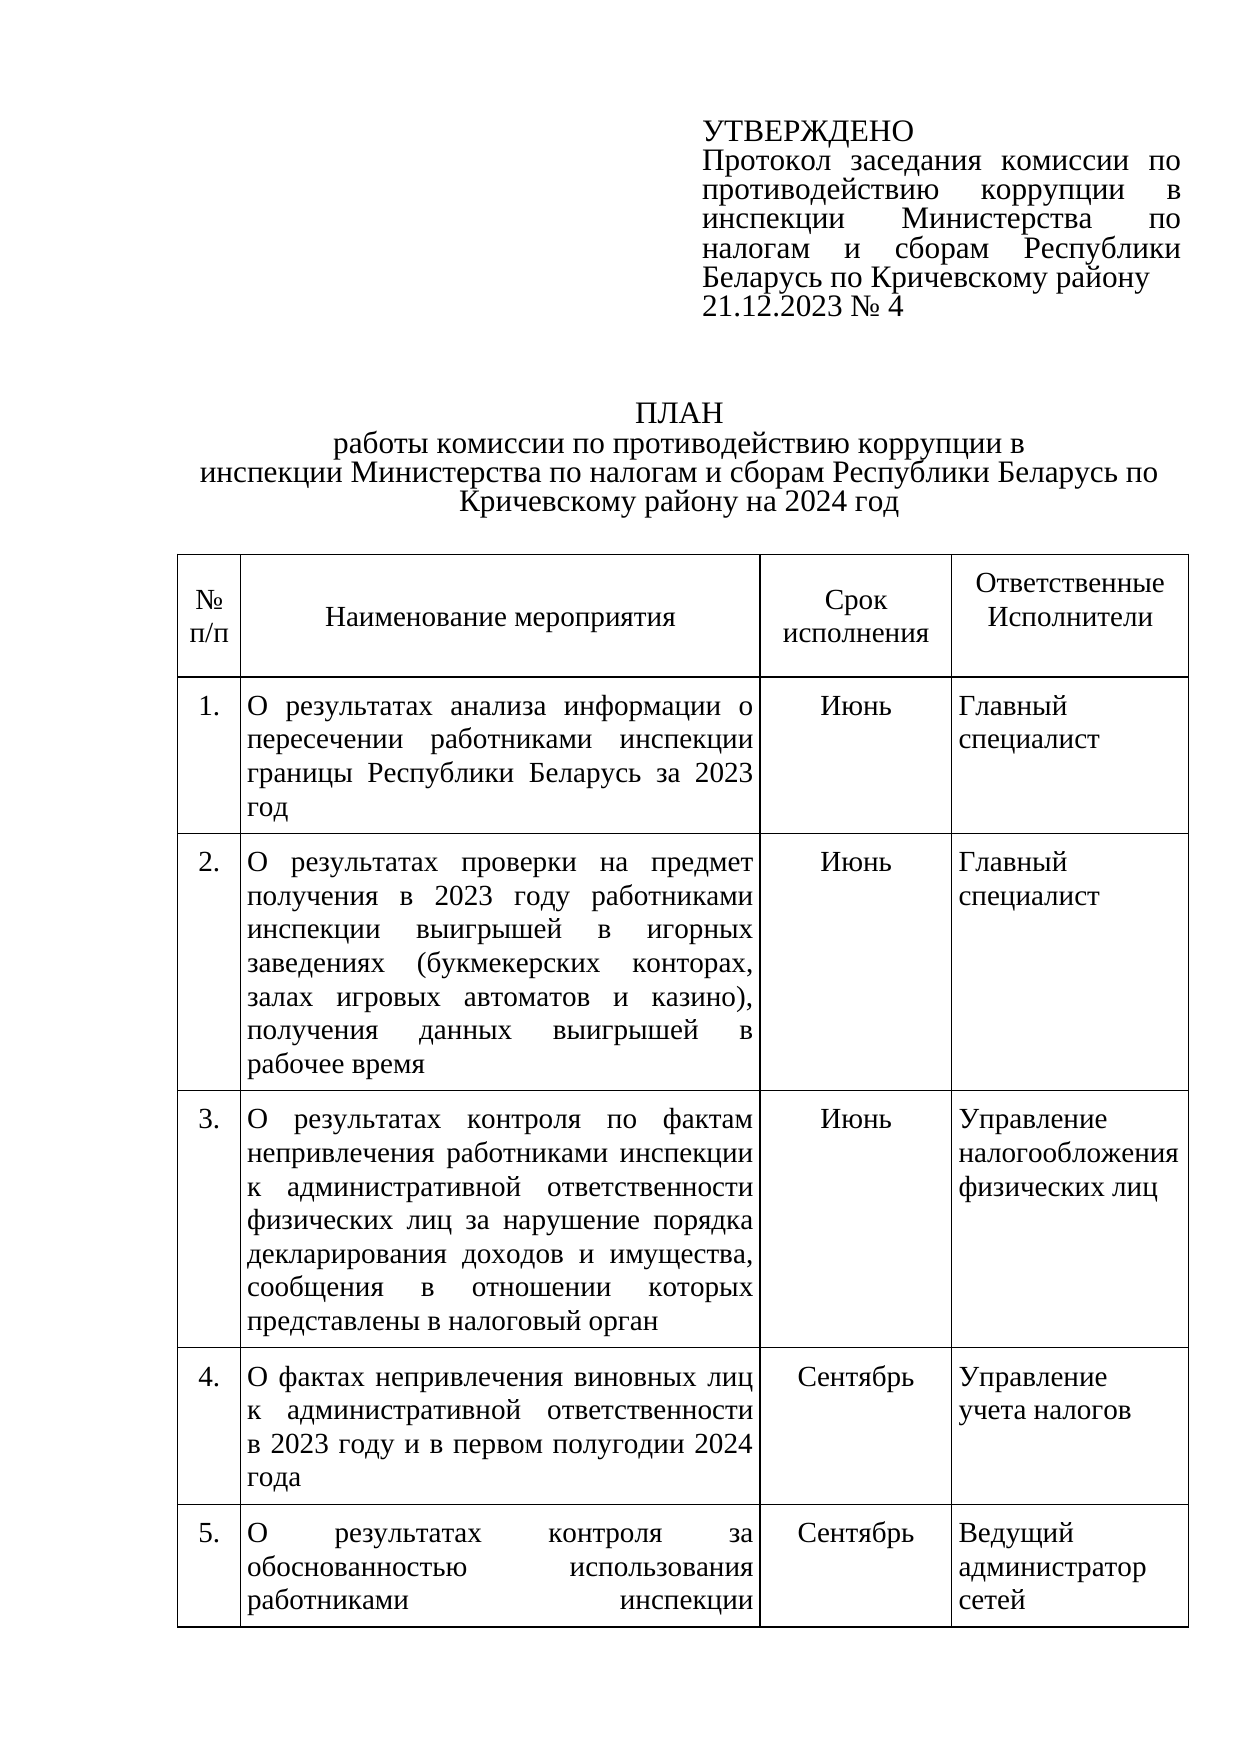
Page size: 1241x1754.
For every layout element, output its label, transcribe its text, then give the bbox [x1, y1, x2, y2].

table_cell О результатах контроля по фактам непривлечения работниками инспекции к административной ответственности физических лиц за нарушение порядка декларирования доходов и имущества, сообщения в отношении которых представлены в налоговый орган [241, 1091, 759, 1347]
table_cell 2. [178, 834, 240, 1090]
table_cell О результатах анализа информации о пересечении работниками инспекции границы Республики Беларусь за 2023 год [241, 678, 759, 833]
table_cell Сентябрь [761, 1348, 951, 1503]
table_cell 3. [178, 1091, 240, 1347]
table_cell 1. [178, 678, 240, 833]
table_header Наименование мероприятия [241, 555, 759, 676]
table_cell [952, 1505, 1188, 1626]
table_cell 4. [178, 1348, 240, 1503]
table_cell О результатах проверки на предмет получения в 2023 году работниками инспекции выигрышей в игорных заведениях (букмекерских конторах, залах игровых автоматов и казино), получения данных выигрышей в рабочее время [241, 834, 759, 1090]
title инспекции Министерства по налогам и сборам Республики Беларусь по Кричевскому району на 2024 год [177, 459, 1181, 518]
table_cell Сентябрь [761, 1505, 951, 1626]
table_cell Главный специалист [952, 678, 1188, 833]
table_cell Управление налогообложения физических лиц [952, 1091, 1188, 1347]
table_cell Июнь [761, 678, 951, 833]
table_header УТВЕРЖДЕНО Протокол заседания комиссии по противодействию коррупции в инспекции Министерства по налогам и сборам Республики Беларусь по Кричевскому району 21.12.2023 № 4 [691, 118, 1192, 358]
table_header № п/п [178, 555, 240, 676]
table_cell Управление учета налогов [952, 1348, 1188, 1503]
table_header Ответственные Исполнители [952, 555, 1188, 676]
table_cell Главный специалист [952, 834, 1188, 1090]
table_cell 5. [178, 1505, 240, 1626]
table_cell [241, 1505, 759, 1626]
title ПЛАН [177, 394, 1181, 430]
table_cell О фактах непривлечения виновных лиц к административной ответственности в 2023 году и в первом полугодии 2024 года [241, 1348, 759, 1503]
table_cell Июнь [761, 1091, 951, 1347]
table_header Срок исполнения [761, 555, 951, 676]
table_cell Июнь [761, 834, 951, 1090]
title работы комиссии по противодействию коррупции в [177, 430, 1181, 459]
